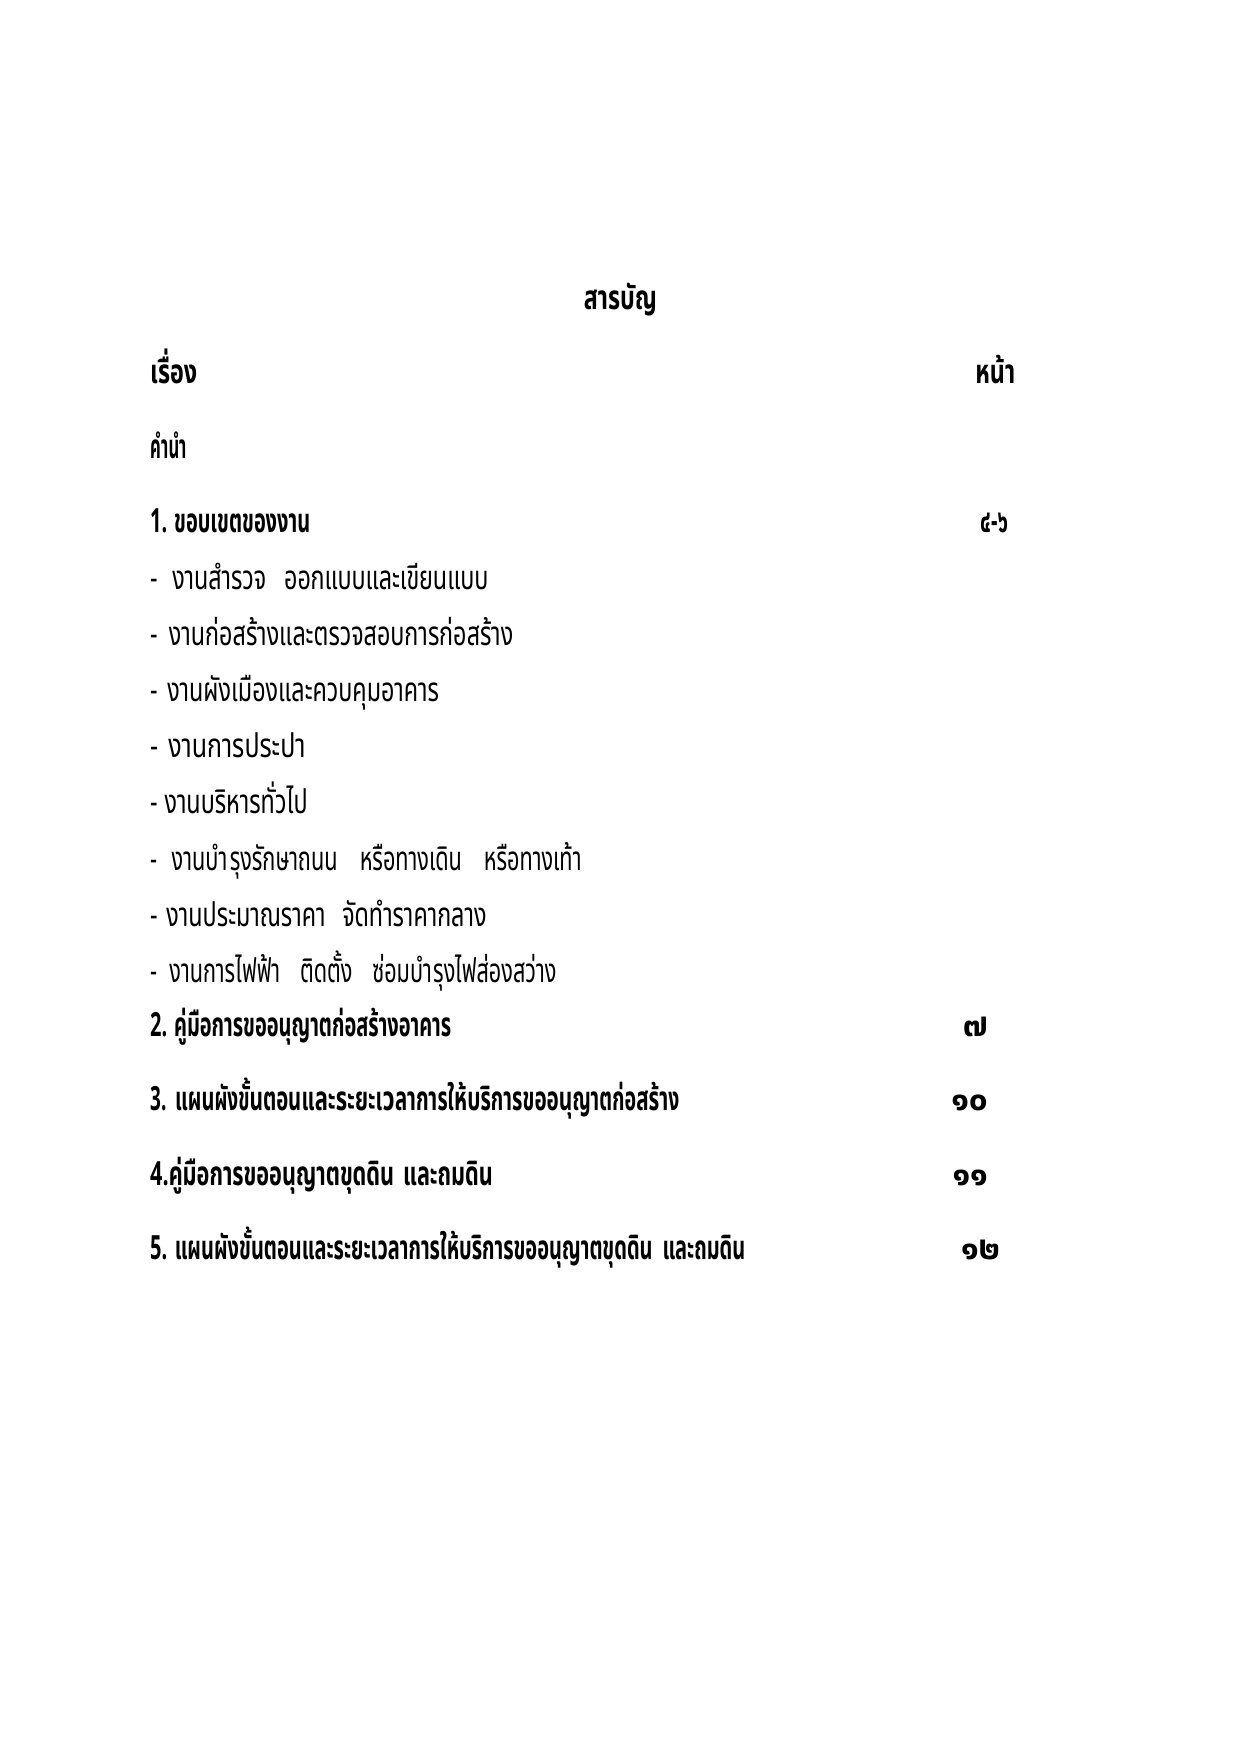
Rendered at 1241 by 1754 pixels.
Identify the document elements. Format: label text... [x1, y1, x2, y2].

text - งานประมาณราคา จัดทำราคากลาง [150, 890, 1171, 941]
text - งานสำรวจ ออกแบบและเขียนแบบ [150, 553, 1171, 604]
text - งานการประปา [150, 722, 1171, 773]
subtitle 4.คู่มือการขออนุญาตขุดดิน และถมดิน ๑๑ [150, 1149, 1171, 1200]
subtitle 5. แผนผังขั้นตอนและระยะเวลาการให้บริการขออนุญาตขุดดิน และถมดิน ๑๒ [150, 1224, 1171, 1275]
text - งานก่อสร้างและตรวจสอบการก่อสร้าง [150, 609, 1171, 660]
subtitle สารบัญ [177, 274, 1063, 324]
text 1. ขอบเขตของงาน ๔-๖ [150, 497, 1171, 548]
text - งานบริหารทั่วไป [150, 778, 1171, 829]
subtitle คำนำ [150, 423, 1171, 473]
text - งานผังเมืองและควบคุมอาคาร [150, 666, 1171, 716]
subtitle 2. คู่มือการขออนุญาตก่อสร้างอาคาร ๗ [150, 1000, 1171, 1051]
subtitle 3. แผนผังขั้นตอนและระยะเวลาการให้บริการขออนุญาตก่อสร้าง ๑๐ [150, 1075, 1171, 1126]
text - งานการไฟฟ้า ติดตั้ง ซ่อมบำรุงไฟส่องสว่าง [150, 947, 1171, 997]
text - งานบำรุงรักษาถนน หรือทางเดิน หรือทางเท้า [150, 834, 1171, 885]
text เรื่อง หน้า [150, 348, 1171, 399]
